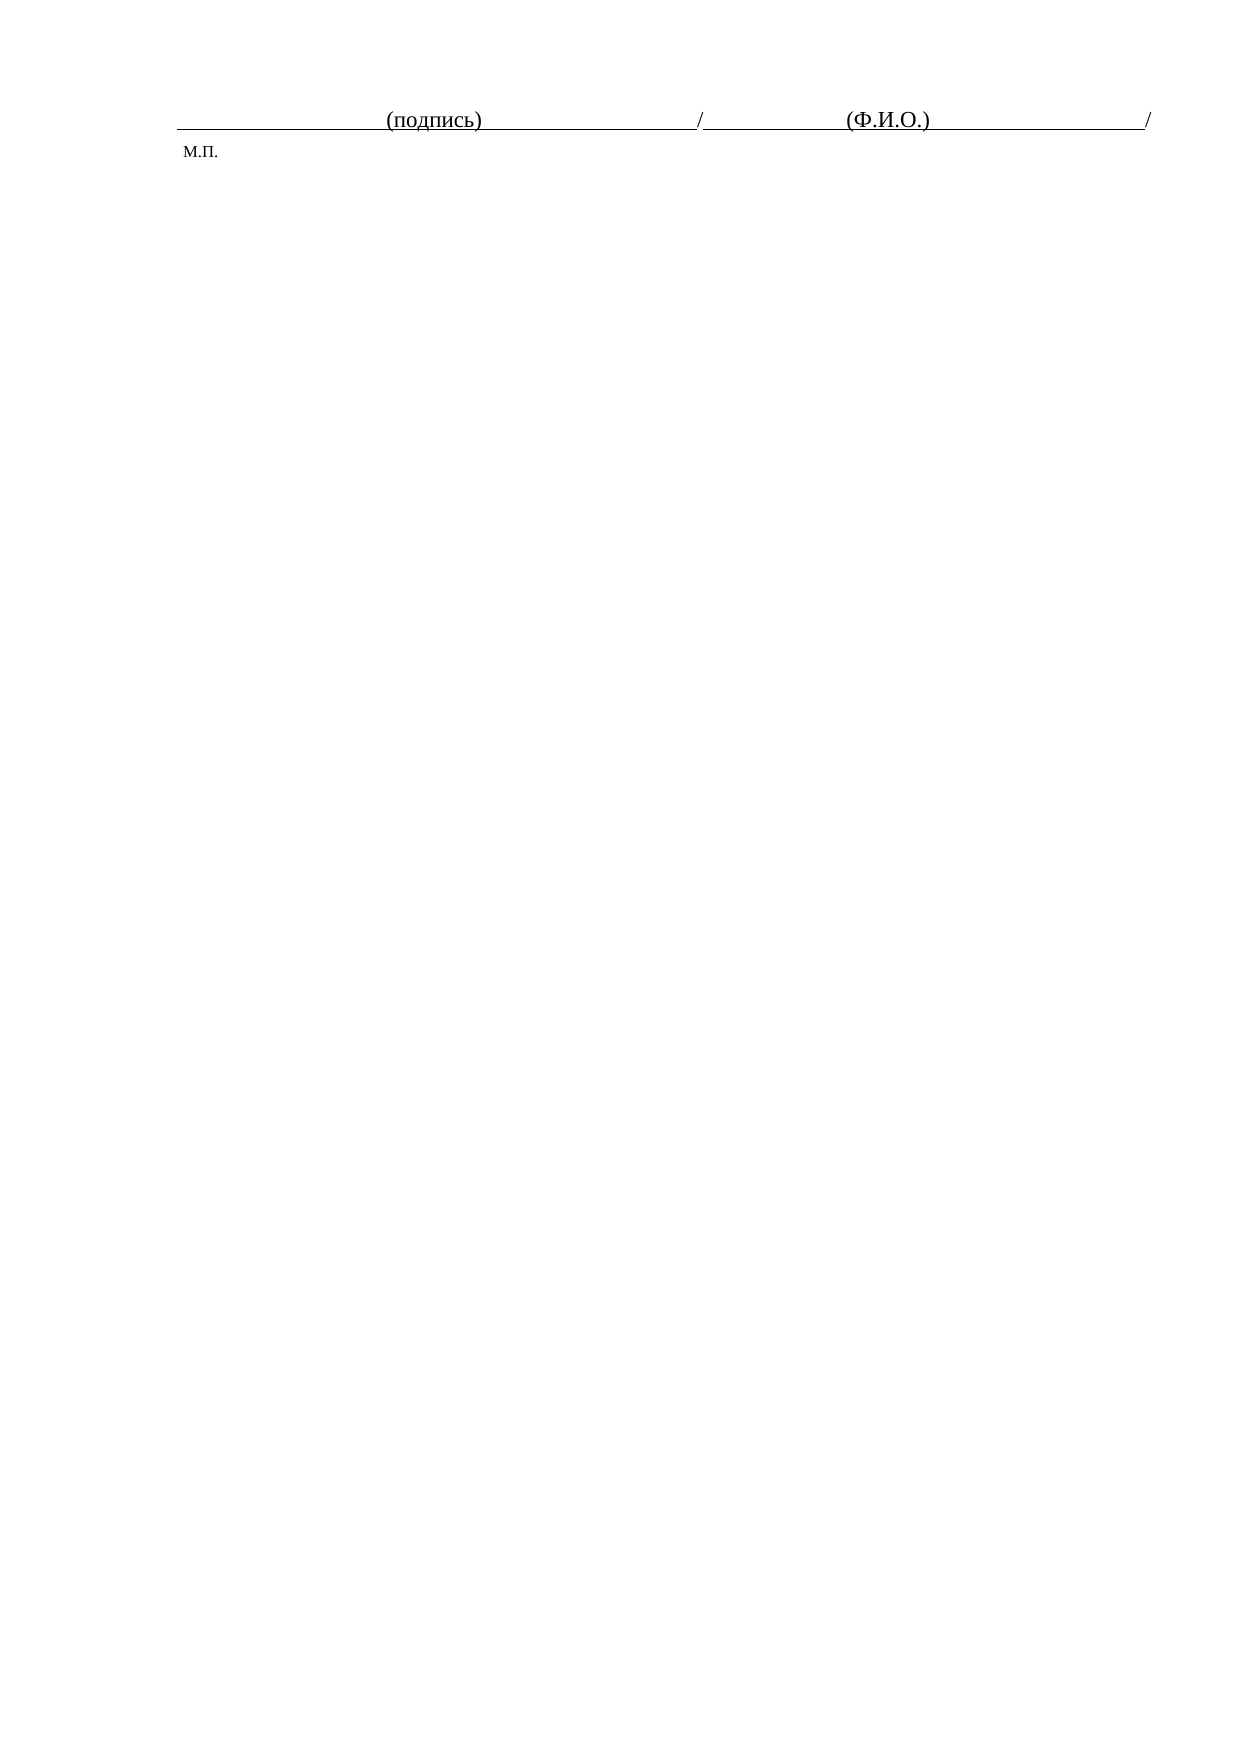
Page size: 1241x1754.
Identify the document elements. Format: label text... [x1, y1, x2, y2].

text (подпись) / (Ф.И.О.) / М.П. [177, 106, 1152, 163]
